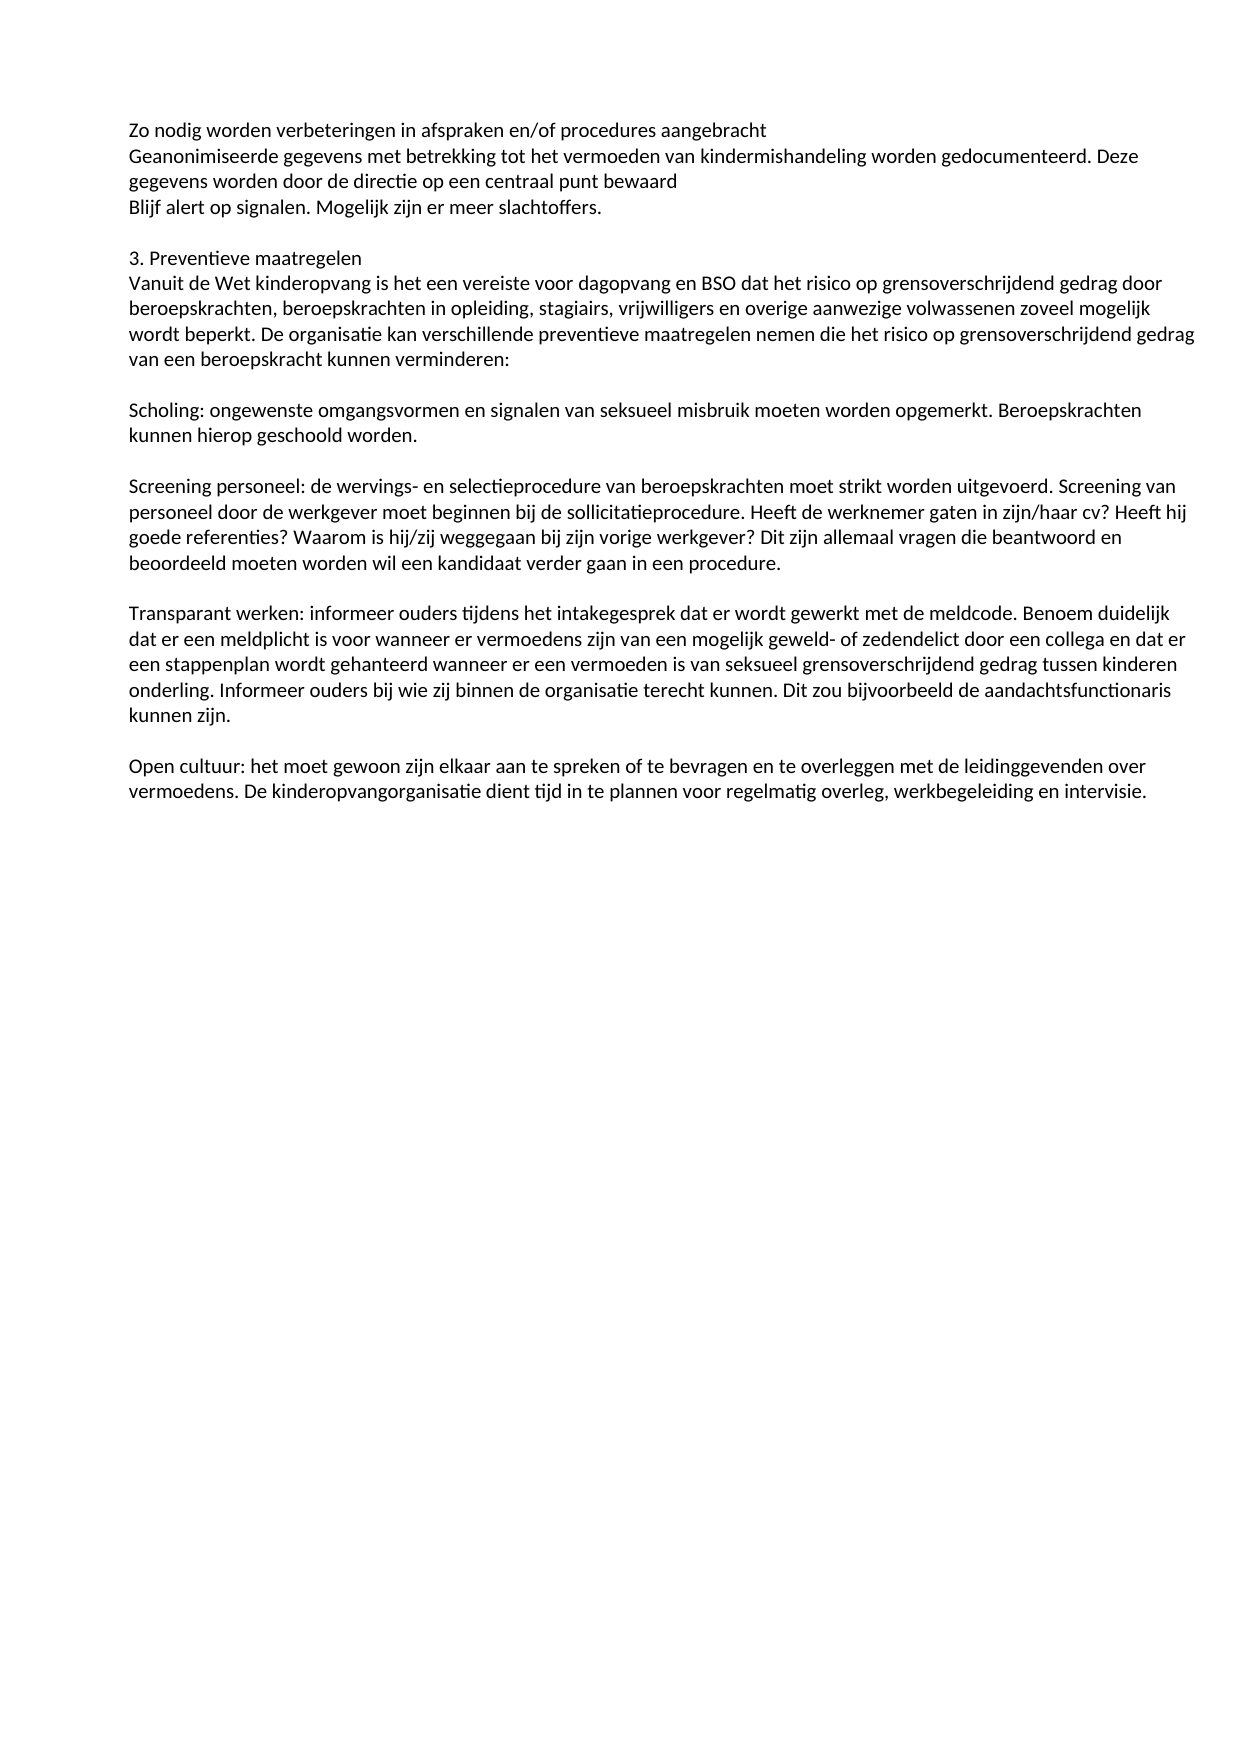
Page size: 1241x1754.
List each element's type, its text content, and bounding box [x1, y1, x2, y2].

text Transparant werken: informeer ouders tijdens het intakegesprek dat er wordt gewerkt met de meldcode. Benoem duidelijk dat er een meldplicht is voor wanneer er vermoedens zijn van een mogelijk geweld- of zedendelict door een collega en dat er een stappenplan wordt gehanteerd wanneer er een vermoeden is van seksueel grensoverschrijdend gedrag tussen kinderen onderling. Informeer ouders bij wie zij binnen de organisatie terecht kunnen. Dit zou bijvoorbeeld de aandachtsfunctionaris kunnen zijn. [129, 601, 1201, 728]
text Geanonimiseerde gegevens met betrekking tot het vermoeden van kindermishandeling worden gedocumenteerd. Deze gegevens worden door de directie op een centraal punt bewaard [129, 143, 1201, 194]
text Screening personeel: de wervings- en selectieprocedure van beroepskrachten moet strikt worden uitgevoerd. Screening van personeel door de werkgever moet beginnen bij de sollicitatieprocedure. Heeft de werknemer gaten in zijn/haar cv? Heeft hij goede referenties? Waarom is hij/zij weggegaan bij zijn vorige werkgever? Dit zijn allemaal vragen die beantwoord en beoordeeld moeten worden wil een kandidaat verder gaan in een procedure. [129, 473, 1201, 575]
text Scholing: ongewenste omgangsvormen en signalen van seksueel misbruik moeten worden opgemerkt. Beroepskrachten kunnen hierop geschoold worden. [129, 397, 1201, 448]
text Open cultuur: het moet gewoon zijn elkaar aan te spreken of te bevragen en te overleggen met de leidinggevenden over vermoedens. De kinderopvangorganisatie dient tijd in te plannen voor regelmatig overleg, werkbegeleiding en intervisie. [129, 753, 1201, 804]
text Blijf alert op signalen. Mogelijk zijn er meer slachtoffers. [129, 194, 1201, 219]
text Zo nodig worden verbeteringen in afspraken en/of procedures aangebracht [129, 118, 1201, 143]
text Vanuit de Wet kinderopvang is het een vereiste voor dagopvang en BSO dat het risico op grensoverschrijdend gedrag door beroepskrachten, beroepskrachten in opleiding, stagiairs, vrijwilligers en overige aanwezige volwassenen zoveel mogelijk wordt beperkt. De organisatie kan verschillende preventieve maatregelen nemen die het risico op grensoverschrijdend gedrag van een beroepskracht kunnen verminderen: [129, 270, 1201, 372]
text 3. Preventieve maatregelen [129, 245, 1201, 270]
